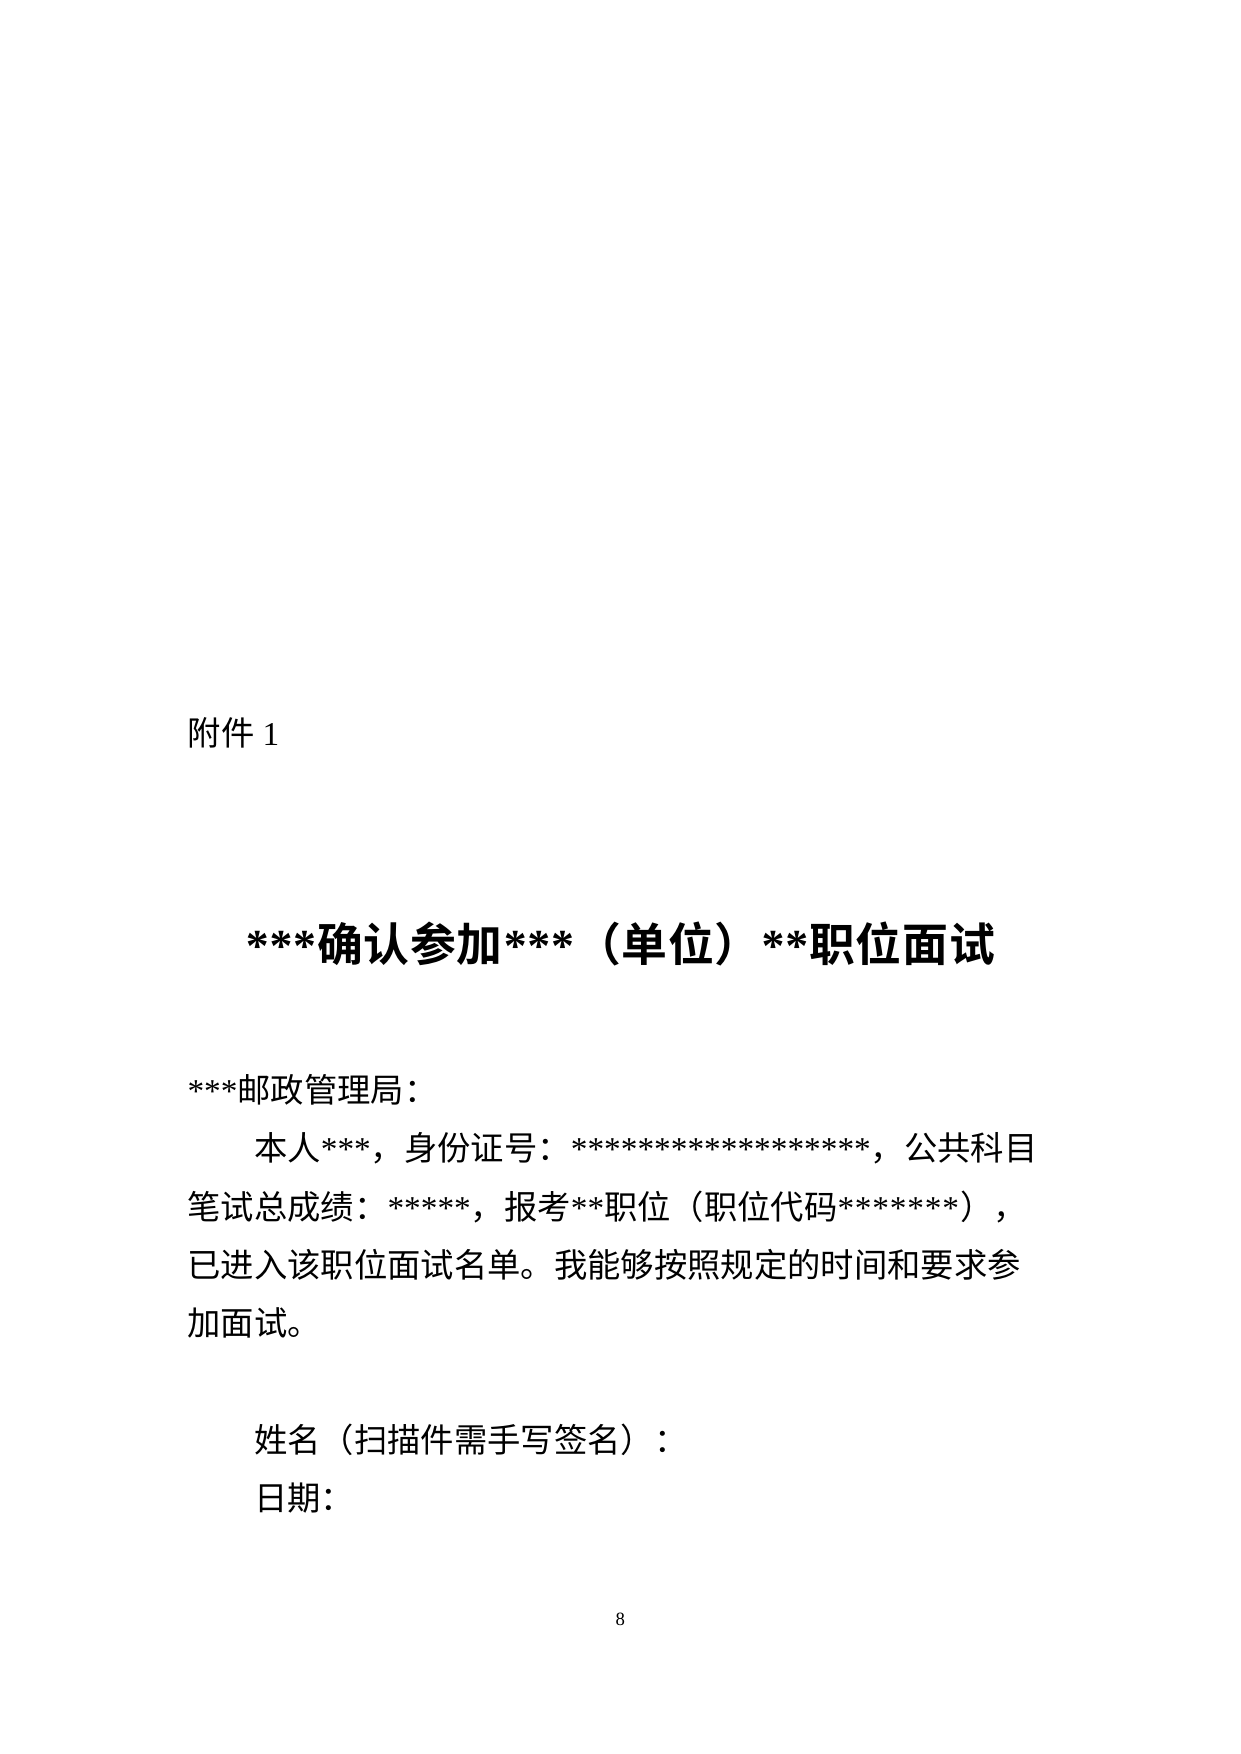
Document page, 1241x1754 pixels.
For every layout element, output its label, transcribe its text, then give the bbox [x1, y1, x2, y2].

text 姓名（扫描件需手写签名）： [187, 1406, 1053, 1464]
text 本人***，身份证号：******************，公共科目笔试总成绩：*****，报考**职位（职位代码*******），已进入该职位面试名单。我能够按照规定的时间和要求参加面试。 [187, 1114, 1053, 1347]
text 日期： [187, 1464, 1053, 1522]
text ***邮政管理局： [187, 1056, 1053, 1114]
text 附件1 [187, 698, 1053, 763]
text ***确认参加***（单位）**职位面试 [187, 893, 1053, 991]
